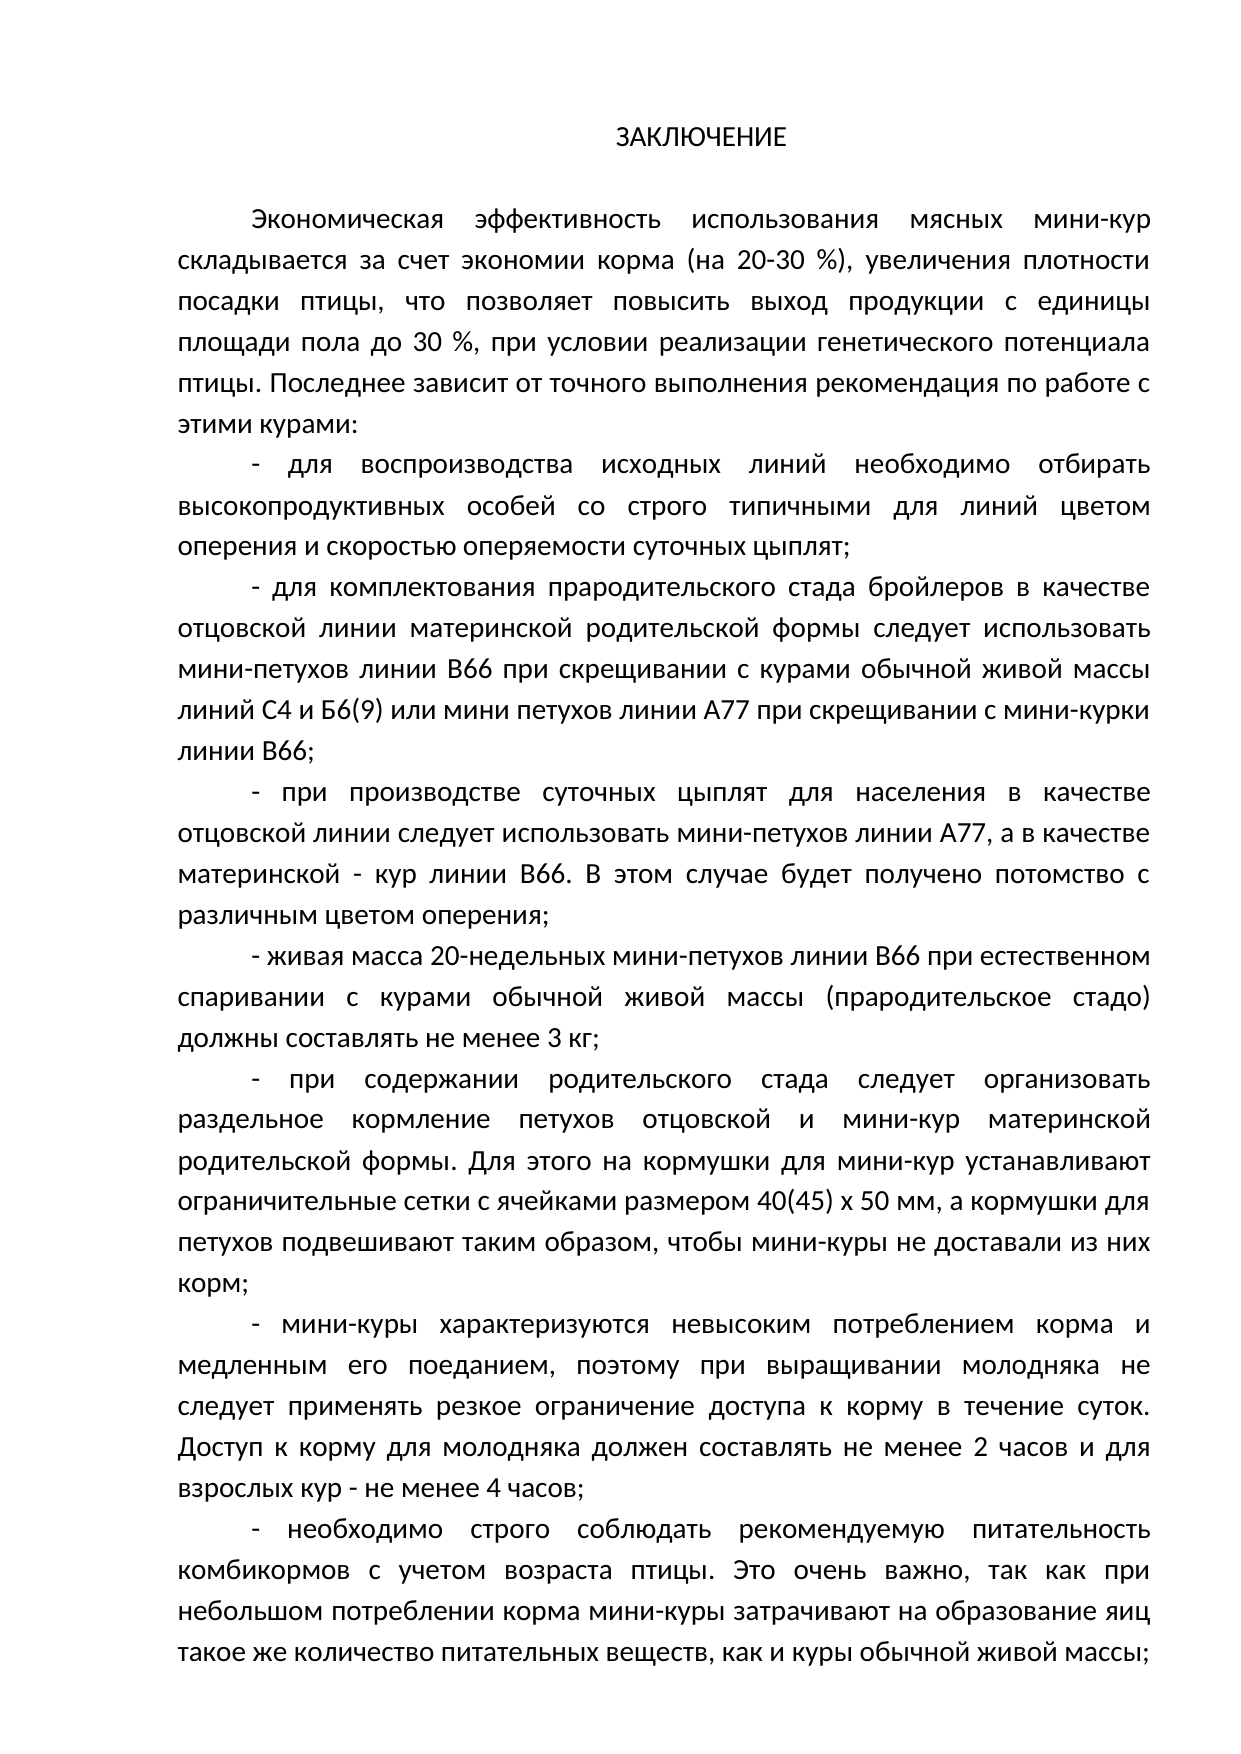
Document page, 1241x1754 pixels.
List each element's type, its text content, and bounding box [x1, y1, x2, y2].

text ЗАКЛЮЧЕНИЕ [177, 118, 1152, 154]
text - необходимо строго соблюдать рекомендуемую питательность комбикормов с учетом возраста птицы. Это очень важно, так как при небольшом потреблении корма мини-куры затрачивают на образование яиц такое же количество питательных веществ, как и куры обычной живой массы; [177, 1510, 1152, 1668]
text Экономическая эффективность использования мясных мини-кур складывается за счет экономии корма (на 20-30 %), увеличения плотности посадки птицы, что позволяет повысить выход продукции с единицы площади пола до 30 %, при условии реализации генетического потенциала птицы. Последнее зависит от точного выполнения рекомендация по работе с этими курами: [177, 200, 1152, 440]
text - мини-куры характеризуются невысоким потреблением корма и медленным его поеданием, поэтому при выращивании молодняка не следует применять резкое ограничение доступа к корму в течение суток. Доступ к корму для молодняка должен составлять не менее 2 часов и для взрослых кур - не менее 4 часов; [177, 1305, 1152, 1505]
text - при содержании родительского стада следует организовать раздельное кормление петухов отцовской и мини-кур материнской родительской формы. Для этого на кормушки для мини-кур устанавливают ограничительные сетки с ячейками размером 40(45) х 50 мм, а кормушки для петухов подвешивают таким образом, чтобы мини-куры не доставали из них корм; [177, 1060, 1152, 1300]
text - при производстве суточных цыплят для населения в качестве отцовской линии следует использовать мини-петухов линии А77, а в качестве материнской - кур линии В66. В этом случае будет получено потомство с различным цветом оперения; [177, 773, 1152, 932]
text - живая масса 20-недельных мини-петухов линии В66 при естественном спаривании с курами обычной живой массы (прародительское стадо) должны составлять не менее 3 кг; [177, 937, 1152, 1054]
text - для комплектования прародительского стада бройлеров в качестве отцовской линии материнской родительской формы следует использовать мини-петухов линии В66 при скрещивании с курами обычной живой массы линий С4 и Б6(9) или мини петухов линии А77 при скрещивании с мини-курки линии В66; [177, 568, 1152, 768]
text - для воспроизводства исходных линий необходимо отбирать высокопродуктивных особей со строго типичными для линий цветом оперения и скоростью оперяемости суточных цыплят; [177, 446, 1152, 563]
